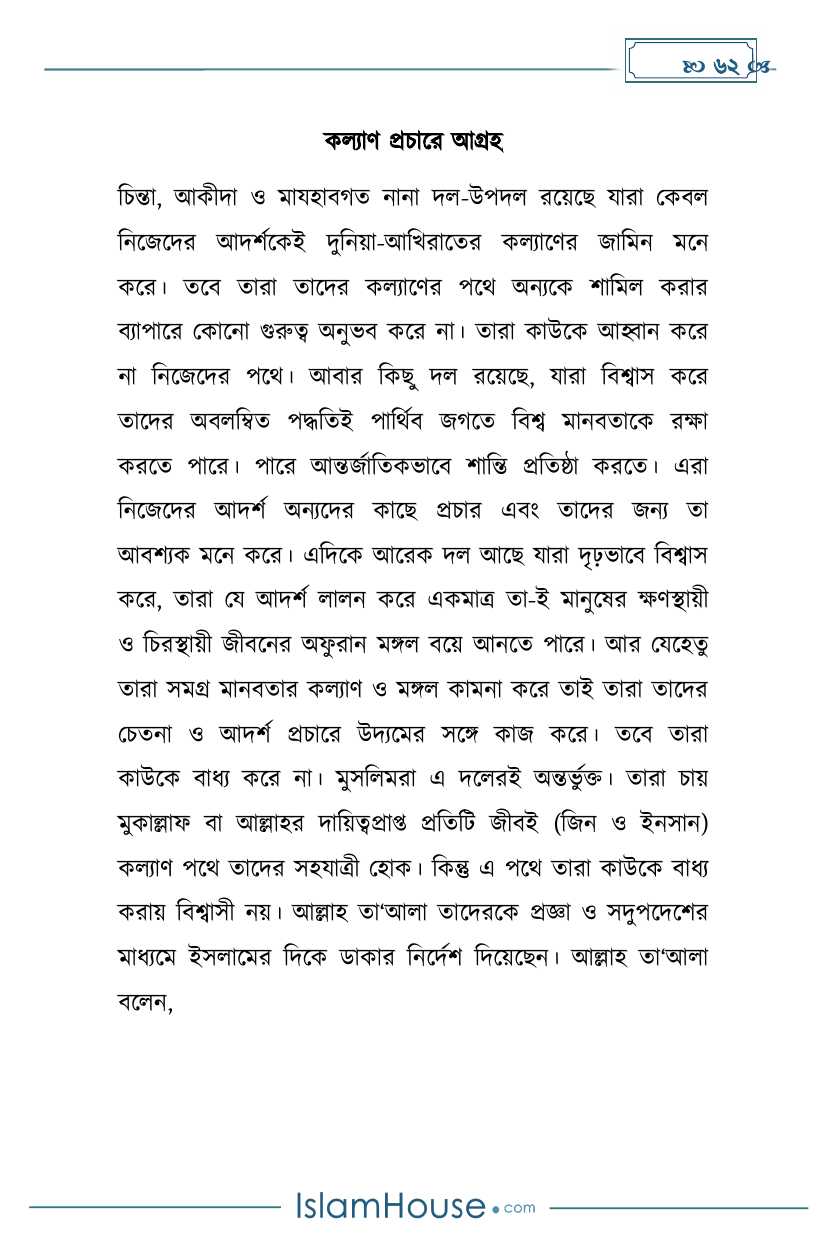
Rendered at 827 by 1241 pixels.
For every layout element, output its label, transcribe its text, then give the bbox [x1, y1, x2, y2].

picture [22, 1186, 281, 1224]
text চিন্তা, আকীদা ও মাযহাবগত নানা দল-উপদল রয়েছে যারা কেবল নিজেদের আদর্শকেই দুনিয়া-আখিরাতের কল্যাণের জামিন মনে করে। তবে তারা তাদের কল্যাণের পথে অন্যকে শামিল করার ব্যাপারে কোনো গুরুত্ব অনুভব করে না। তারা কাউকে আহ্বান করে না নিজেদের পথে। আবার কিছু দল রয়েছে, যারা বিশ্বাস করে তাদের অবলম্বিত পদ্ধতিই পার্থিব জগতে বিশ্ব মানবতাকে রক্ষা করতে পারে। পারে আন্তর্জাতিকভাবে শান্তি প্রতিষ্ঠা করতে। এরা নিজেদের আদর্শ অন্যদের কাছে প্রচার এবং তাদের জন্য তা আবশ্যক মনে করে। এদিকে আরেক দল আছে যারা দৃঢ়ভাবে বিশ্বাস করে, তারা যে আদর্শ লালন করে একমাত্র তা-ই মানুষের ক্ষণস্থায়ী ও চিরস্থায়ী জীবনের অফুরান মঙ্গল বয়ে আনতে পারে। আর যেহেতু তারা সমগ্র মানবতার কল্যাণ ও মঙ্গল কামনা করে তাই তারা তাদের চেতনা ও আদর্শ প্রচারে উদ্যমের সঙ্গে কাজ করে। তবে তারা কাউকে বাধ্য করে না। মুসলিমরা এ দলেরই অন্তর্ভুক্ত। তারা চায় মুকাল্লাফ বা আল্লাহর দায়িত্বপ্রাপ্ত প্রতিটি জীবই (জিন ও ইনসান) কল্যাণ পথে তাদের সহযাত্রী হোক। কিন্তু এ পথে তারা কাউকে বাধ্য করায় বিশ্বাসী নয়। আল্লাহ তা‘আলা তাদেরকে প্রজ্ঞা ও সদুপদেশের মাধ্যমে ইসলামের দিকে ডাকার নির্দেশ দিয়েছেন। আল্লাহ তা‘আলা বলেন, [118, 175, 709, 1021]
picture [289, 1187, 809, 1225]
text কল্যাণ প্রচারে আগ্রহ [118, 118, 709, 159]
